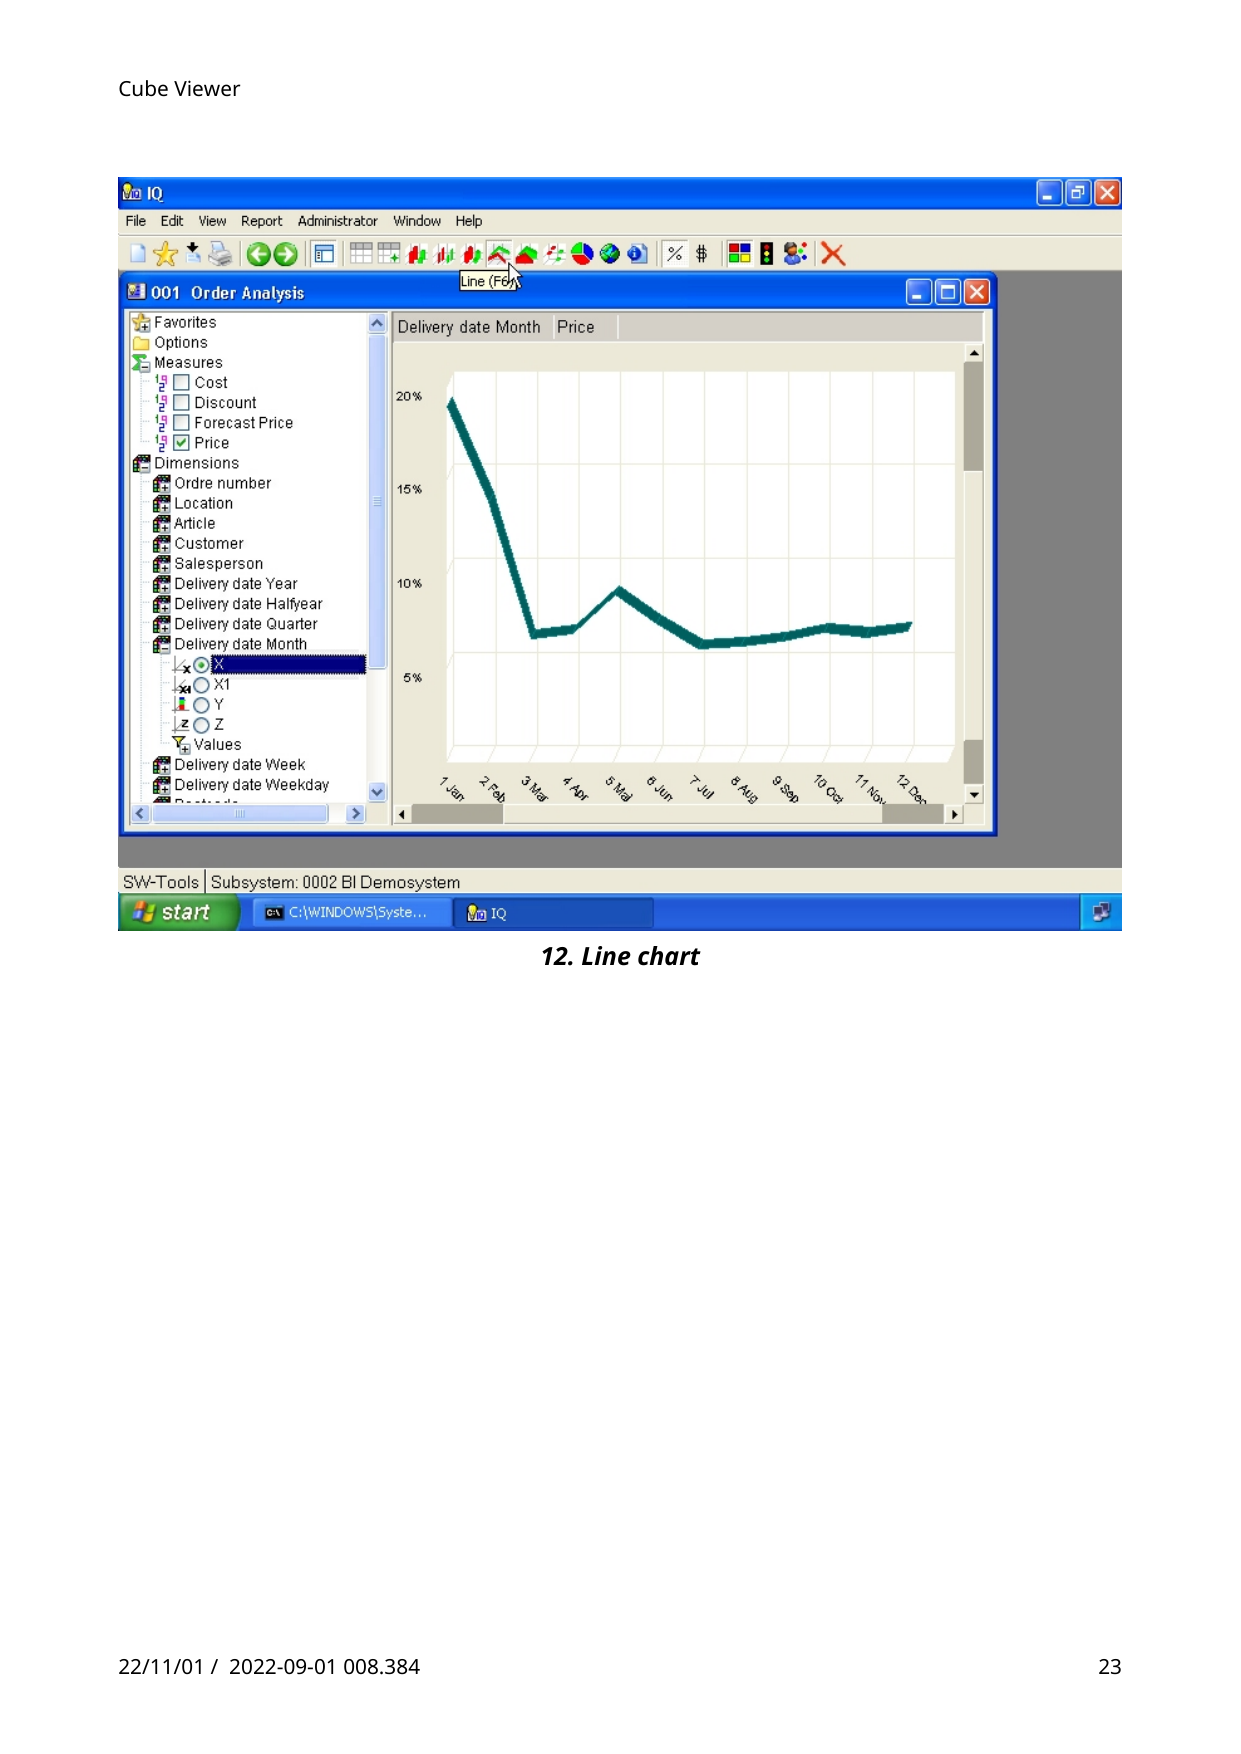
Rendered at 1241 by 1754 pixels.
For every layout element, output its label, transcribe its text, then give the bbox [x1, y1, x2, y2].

picture [118, 177, 1122, 931]
subtitle 12. Line chart [118, 939, 1122, 973]
